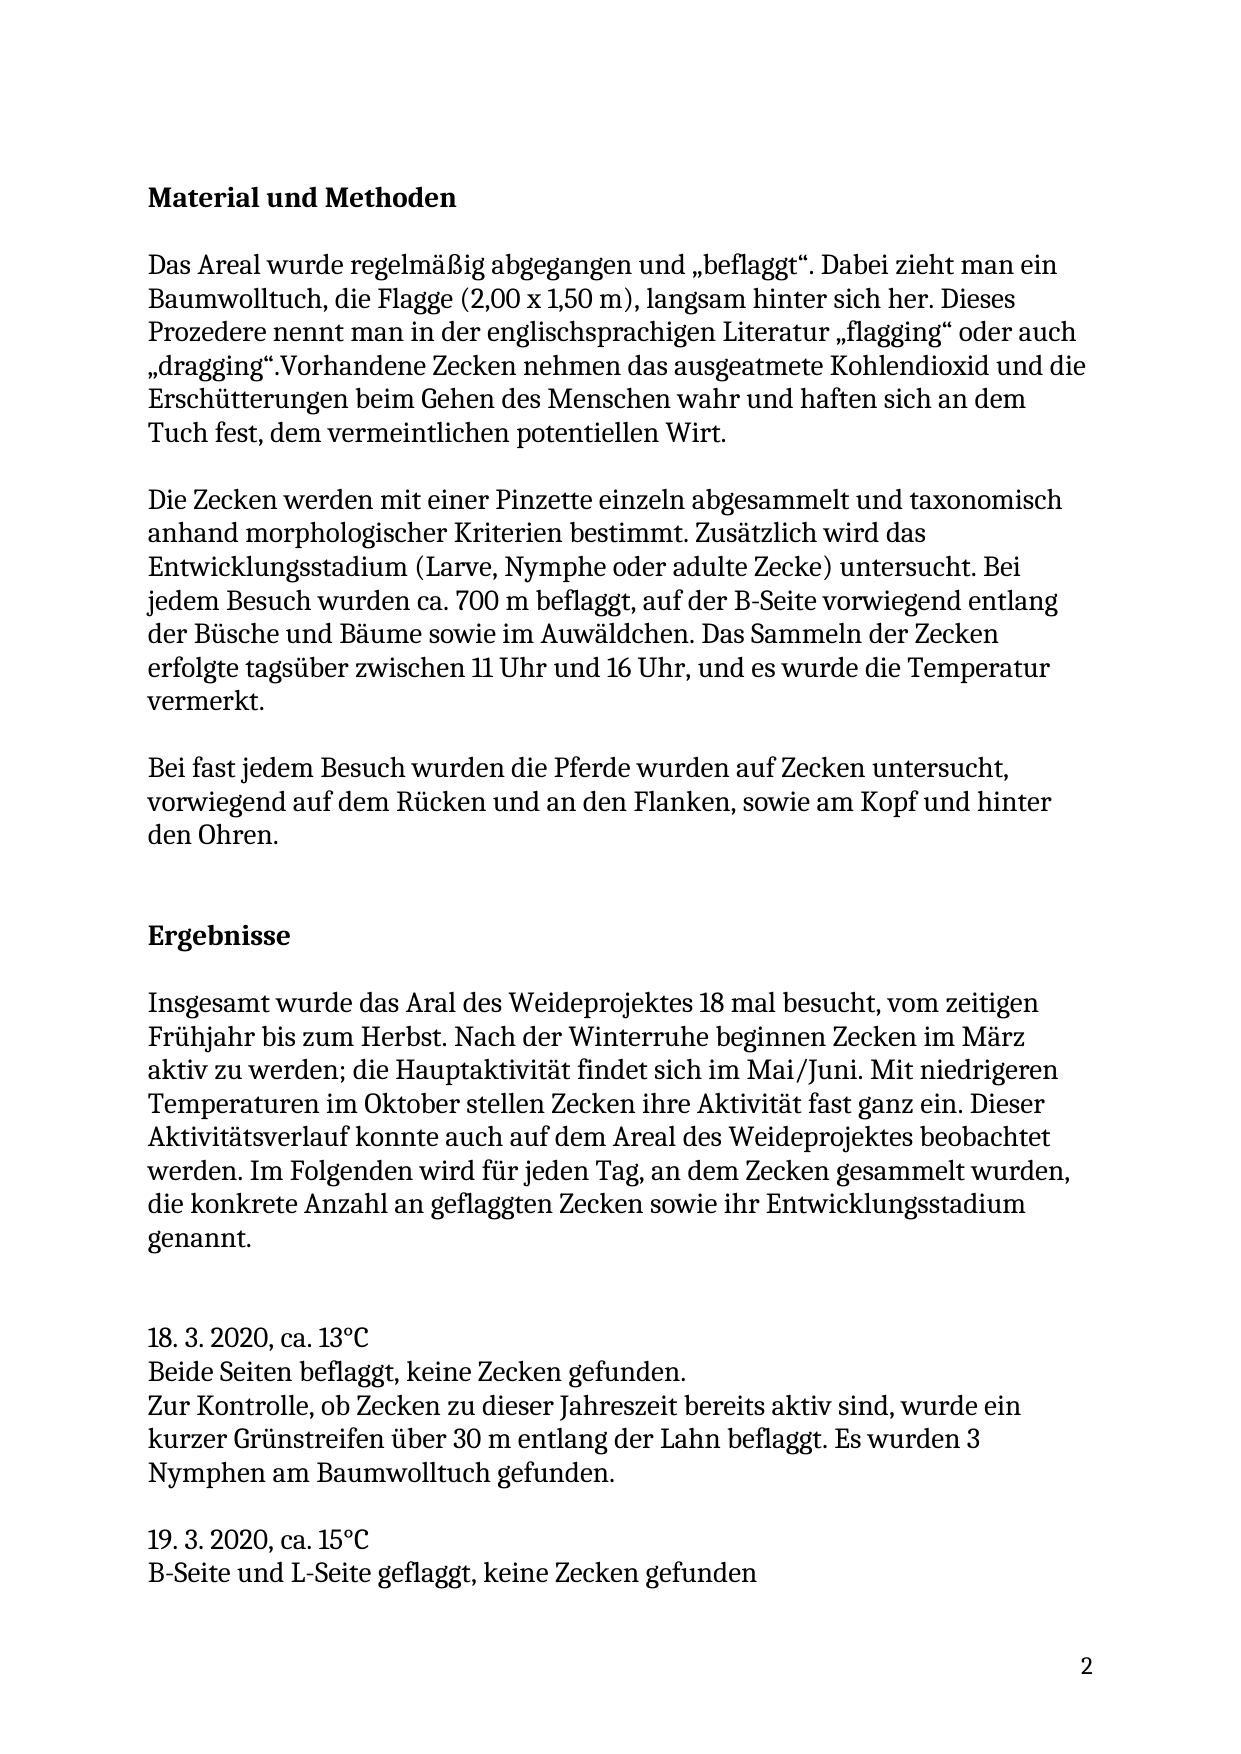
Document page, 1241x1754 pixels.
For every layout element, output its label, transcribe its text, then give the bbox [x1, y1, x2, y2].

text Beide Seiten beflaggt, keine Zecken gefunden. [148, 1355, 1093, 1389]
text 19. 3. 2020, ca. 15°C [148, 1523, 1093, 1556]
text B-Seite und L-Seite geflaggt, keine Zecken gefunden [148, 1556, 1093, 1590]
text 18. 3. 2020, ca. 13°C [148, 1322, 1093, 1355]
text Die Zecken werden mit einer Pinzette einzeln abgesammelt und taxonomisch anhand morphologischer Kriterien bestimmt. Zusätzlich wird das Entwicklungsstadium (Larve, Nymphe oder adulte Zecke) untersucht. Bei jedem Besuch wurden ca. 700 m beflaggt, auf der B-Seite vorwiegend entlang der Büsche und Bäume sowie im Auwäldchen. Das Sammeln der Zecken erfolgte tagsüber zwischen 11 Uhr und 16 Uhr, und es wurde die Temperatur vermerkt. [148, 483, 1093, 718]
text Material und Methoden [148, 181, 1093, 215]
text Insgesamt wurde das Aral des Weideprojektes 18 mal besucht, vom zeitigen Frühjahr bis zum Herbst. Nach der Winterruhe beginnen Zecken im März aktiv zu werden; die Hauptaktivität findet sich im Mai/Juni. Mit niedrigeren Temperaturen im Oktober stellen Zecken ihre Aktivität fast ganz ein. Dieser Aktivitätsverlauf konnte auch auf dem Areal des Weideprojektes beobachtet werden. Im Folgenden wird für jeden Tag, an dem Zecken gesammelt wurden, die konkrete Anzahl an geflaggten Zecken sowie ihr Entwicklungsstadium genannt. [148, 986, 1093, 1254]
text Das Areal wurde regelmäßig abgegangen und „beflaggt“. Dabei zieht man ein Baumwolltuch, die Flagge (2,00 x 1,50 m), langsam hinter sich her. Dieses Prozedere nennt man in der englischsprachigen Literatur „flagging“ oder auch „dragging“.Vorhandene Zecken nehmen das ausgeatmete Kohlendioxid und die Erschütterungen beim Gehen des Menschen wahr und haften sich an dem Tuch fest, dem vermeintlichen potentiellen Wirt. [148, 248, 1093, 449]
text Zur Kontrolle, ob Zecken zu dieser Jahreszeit bereits aktiv sind, wurde ein kurzer Grünstreifen über 30 m entlang der Lahn beflaggt. Es wurden 3 Nymphen am Baumwolltuch gefunden. [148, 1389, 1093, 1489]
text Ergebnisse [148, 919, 1093, 953]
text Bei fast jedem Besuch wurden die Pferde wurden auf Zecken untersucht, vorwiegend auf dem Rücken und an den Flanken, sowie am Kopf und hinter den Ohren. [148, 751, 1093, 852]
